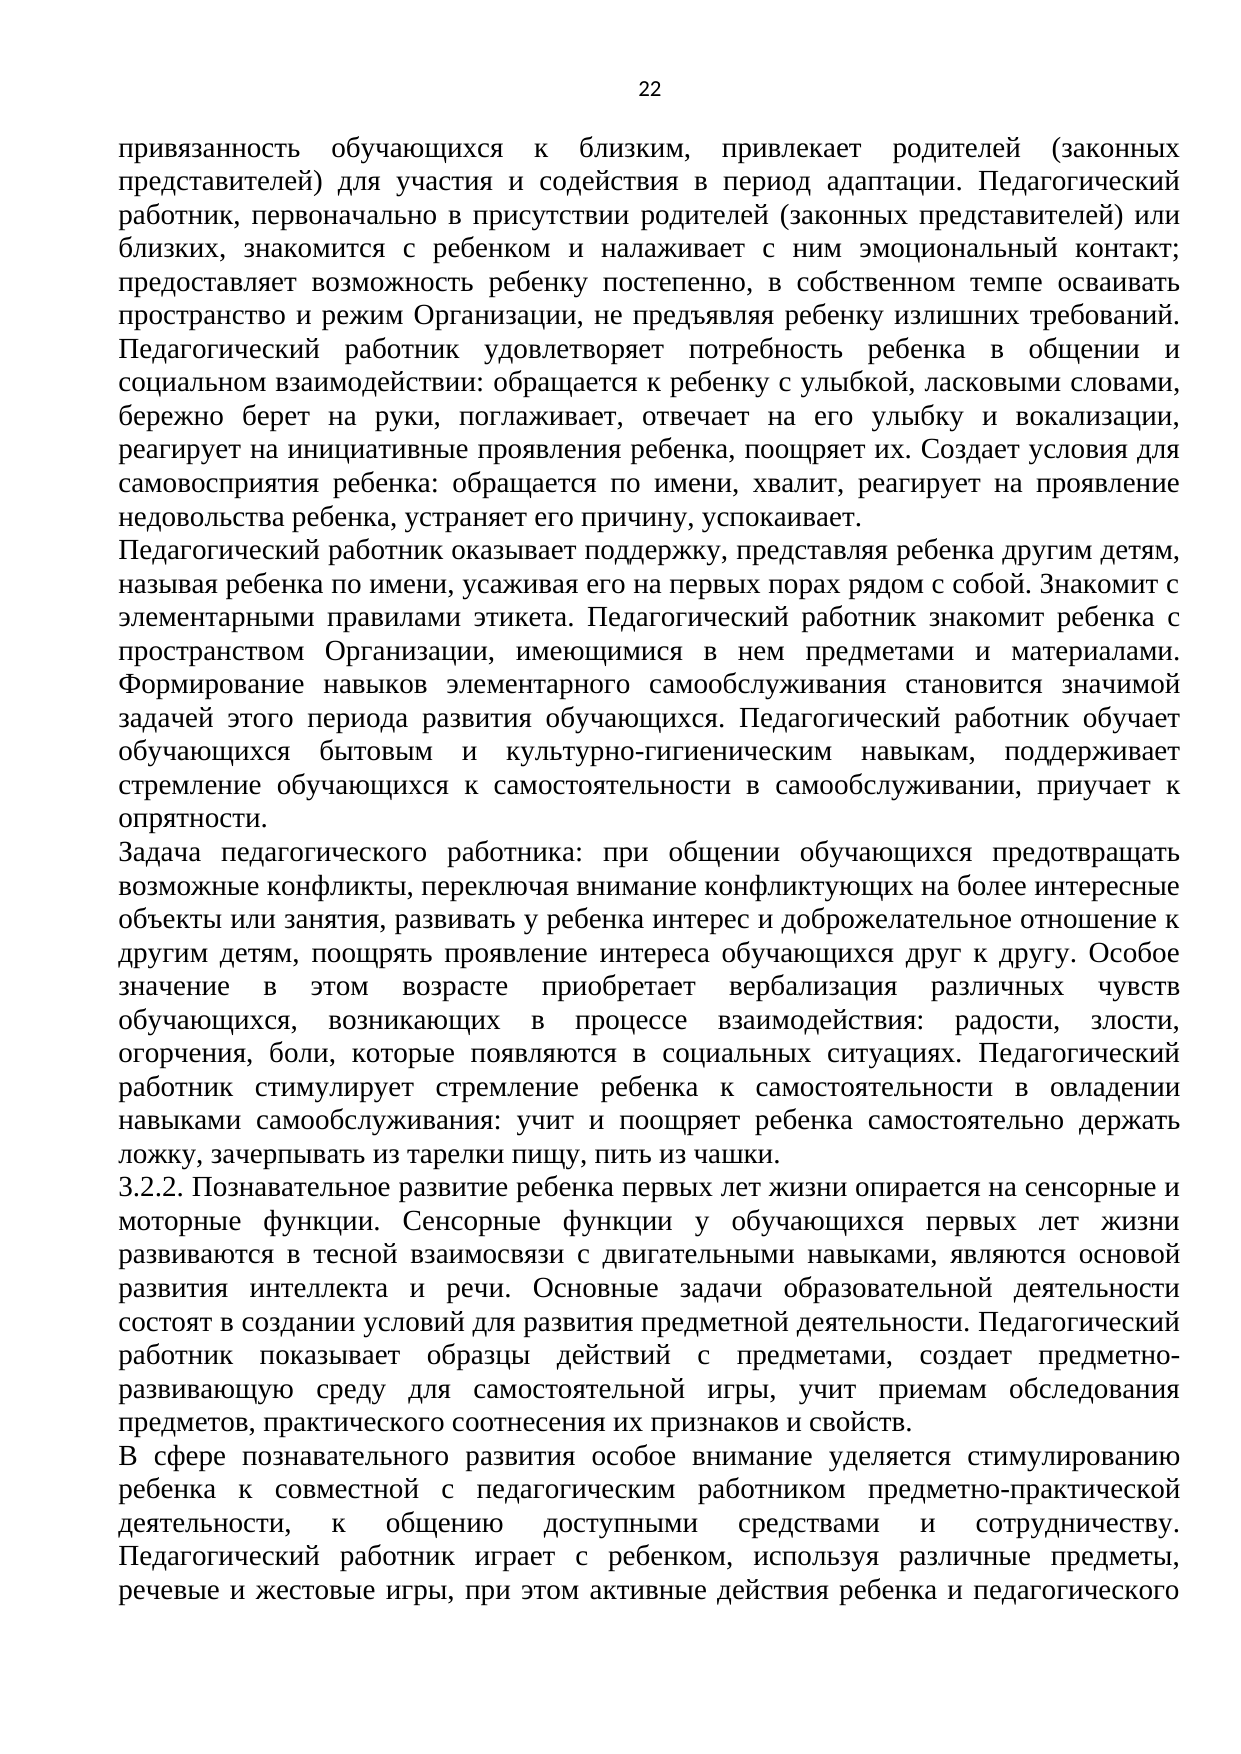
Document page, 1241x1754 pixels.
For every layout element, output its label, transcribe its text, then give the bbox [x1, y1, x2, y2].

text Педагогический работник оказывает поддержку, представляя ребенка другим детям, называя ребенка по имени, усаживая его на первых порах рядом с собой. Знакомит с элементарными правилами этикета. Педагогический работник знакомит ребенка с пространством Организации, имеющимися в нем предметами и материалами. Формирование навыков элементарного самообслуживания становится значимой задачей этого периода развития обучающихся. Педагогический работник обучает обучающихся бытовым и культурно-гигиеническим навыкам, поддерживает стремление обучающихся к самостоятельности в самообслуживании, приучает к опрятности. [118, 532, 1181, 834]
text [118, 130, 1181, 532]
text Задача педагогического работника: при общении обучающихся предотвращать возможные конфликты, переключая внимание конфликтующих на более интересные объекты или занятия, развивать у ребенка интерес и доброжелательное отношение к другим детям, поощрять проявление интереса обучающихся друг к другу. Особое значение в этом возрасте приобретает вербализация различных чувств обучающихся, возникающих в процессе взаимодействия: радости, злости, огорчения, боли, которые появляются в социальных ситуациях. Педагогический работник стимулирует стремление ребенка к самостоятельности в овладении навыками самообслуживания: учит и поощряет ребенка самостоятельно держать ложку, зачерпывать из тарелки пищу, пить из чашки. [118, 834, 1181, 1169]
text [118, 1438, 1181, 1606]
text 3.2.2. Познавательное развитие ребенка первых лет жизни опирается на сенсорные и моторные функции. Сенсорные функции у обучающихся первых лет жизни развиваются в тесной взаимосвязи с двигательными навыками, являются основой развития интеллекта и речи. Основные задачи образовательной деятельности состоят в создании условий для развития предметной деятельности. Педагогический работник показывает образцы действий с предметами, создает предметно-развивающую среду для самостоятельной игры, учит приемам обследования предметов, практического соотнесения их признаков и свойств. [118, 1169, 1181, 1438]
